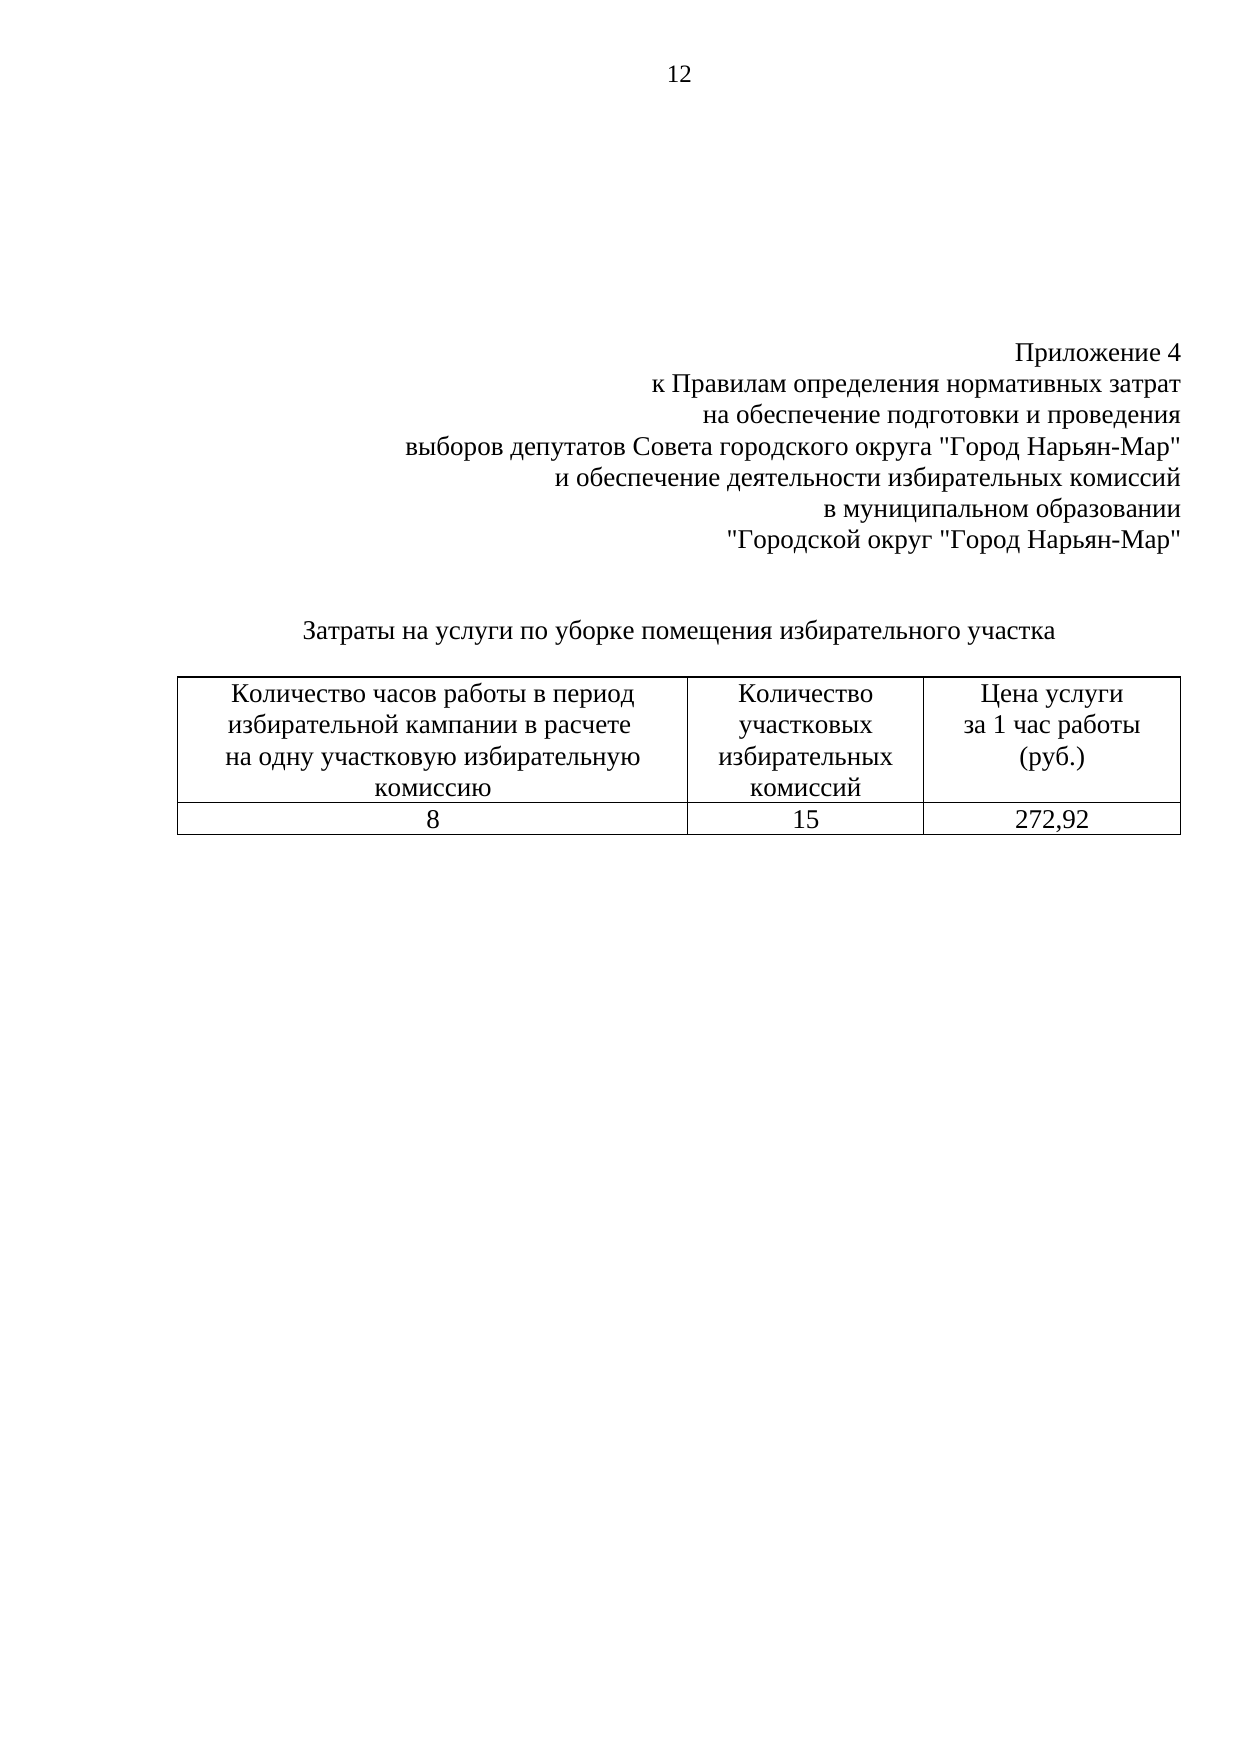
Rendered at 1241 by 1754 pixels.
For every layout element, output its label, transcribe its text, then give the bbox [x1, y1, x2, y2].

table_header Количество участковых избирательных комиссий [688, 678, 923, 802]
table_cell 15 [688, 803, 923, 834]
text и обеспечение деятельности избирательных комиссий [177, 461, 1181, 492]
text Затраты на услуги по уборке помещения избирательного участка [177, 614, 1181, 645]
table_cell 272,92 [924, 803, 1180, 834]
text выборов депутатов Совета городского округа "Город Нарьян-Мар" [177, 429, 1181, 461]
text к Правилам определения нормативных затрат [177, 367, 1181, 398]
text "Городской округ "Город Нарьян-Мар" [177, 523, 1181, 554]
text Приложение 4 [177, 336, 1181, 367]
text на обеспечение подготовки и проведения [177, 398, 1181, 429]
table_header Количество часов работы в период избирательной кампании в расчете на одну участковую избирательную комиссию [178, 678, 687, 802]
table_header Цена услуги за 1 час работы (руб.) [924, 678, 1180, 802]
table_cell 8 [178, 803, 687, 834]
text в муниципальном образовании [177, 492, 1181, 523]
